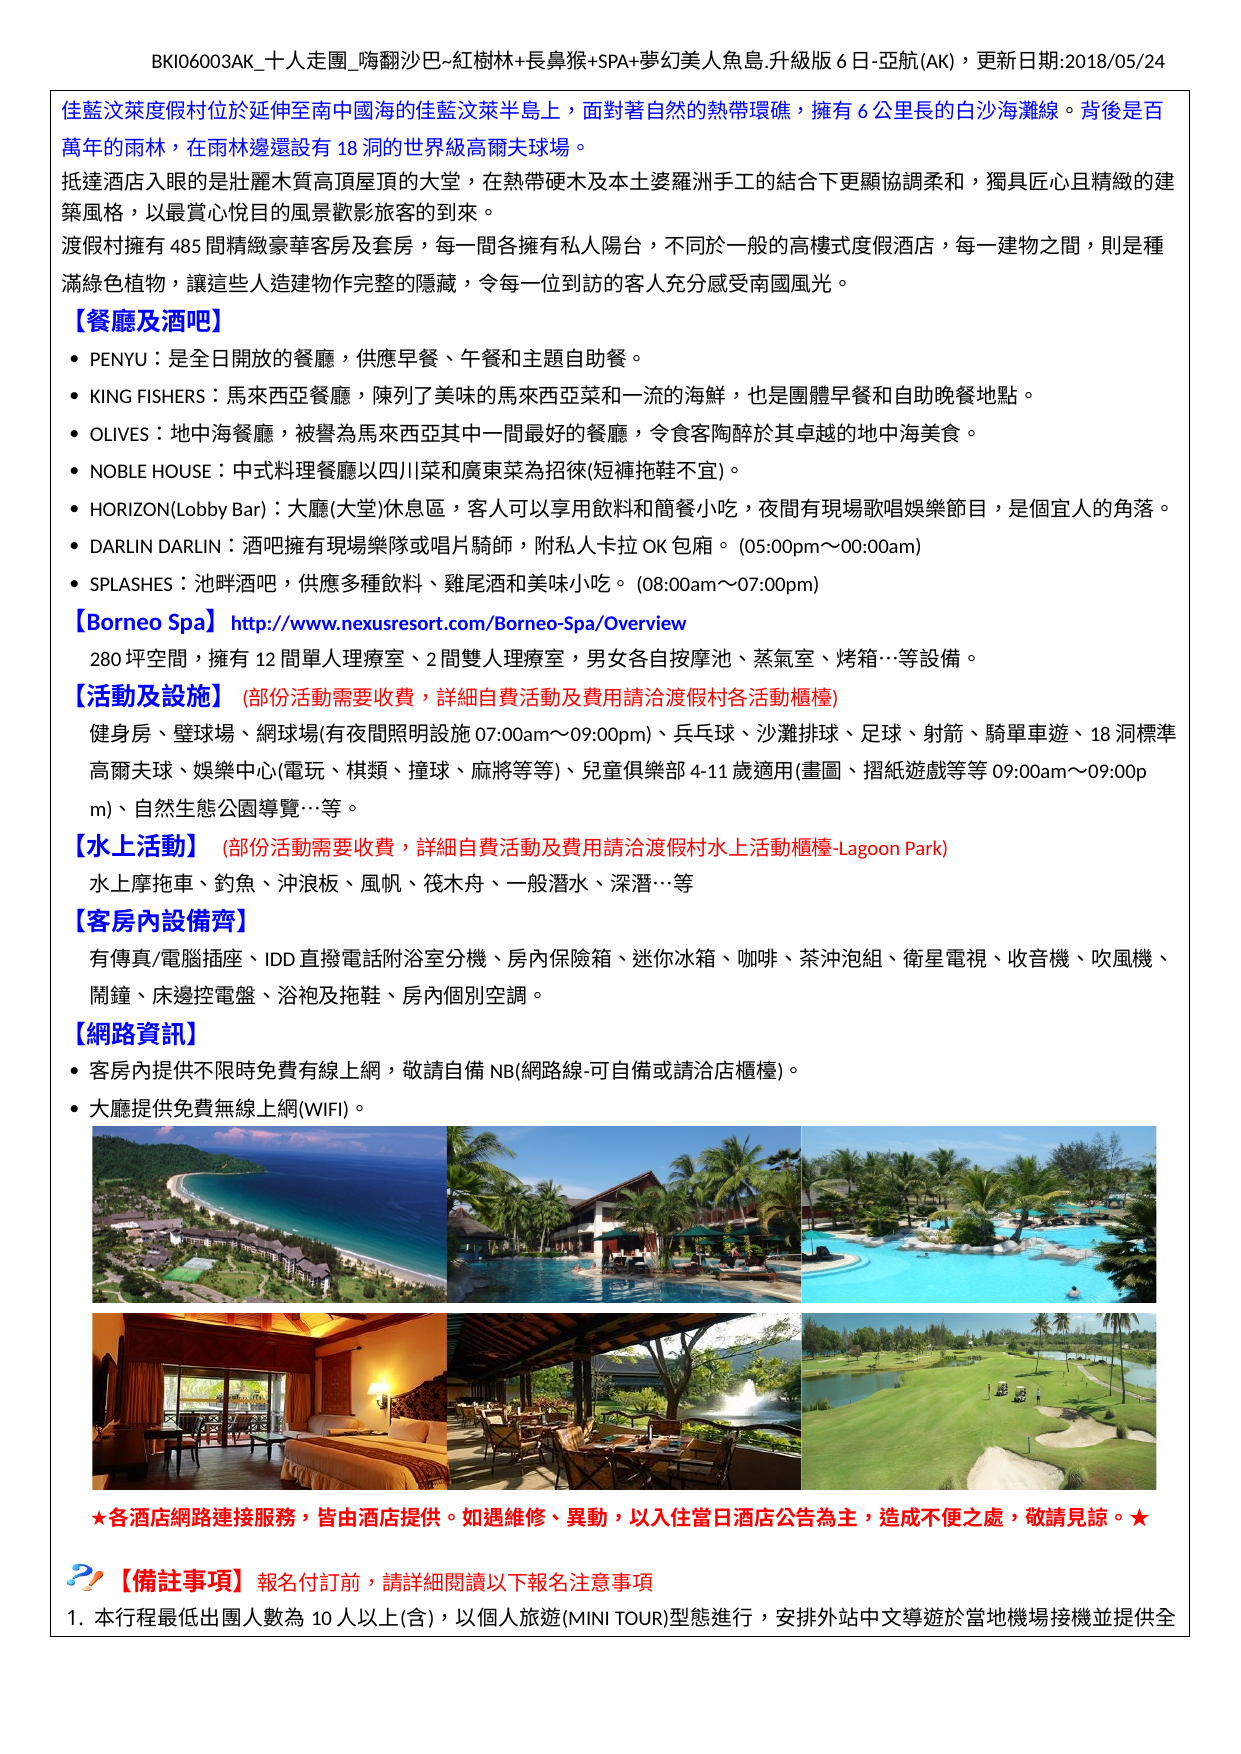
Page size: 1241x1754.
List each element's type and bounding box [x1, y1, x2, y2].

picture [92, 1313, 1157, 1490]
table_cell [51, 91, 1189, 1636]
picture [92, 1126, 1157, 1303]
picture [61, 1564, 107, 1591]
